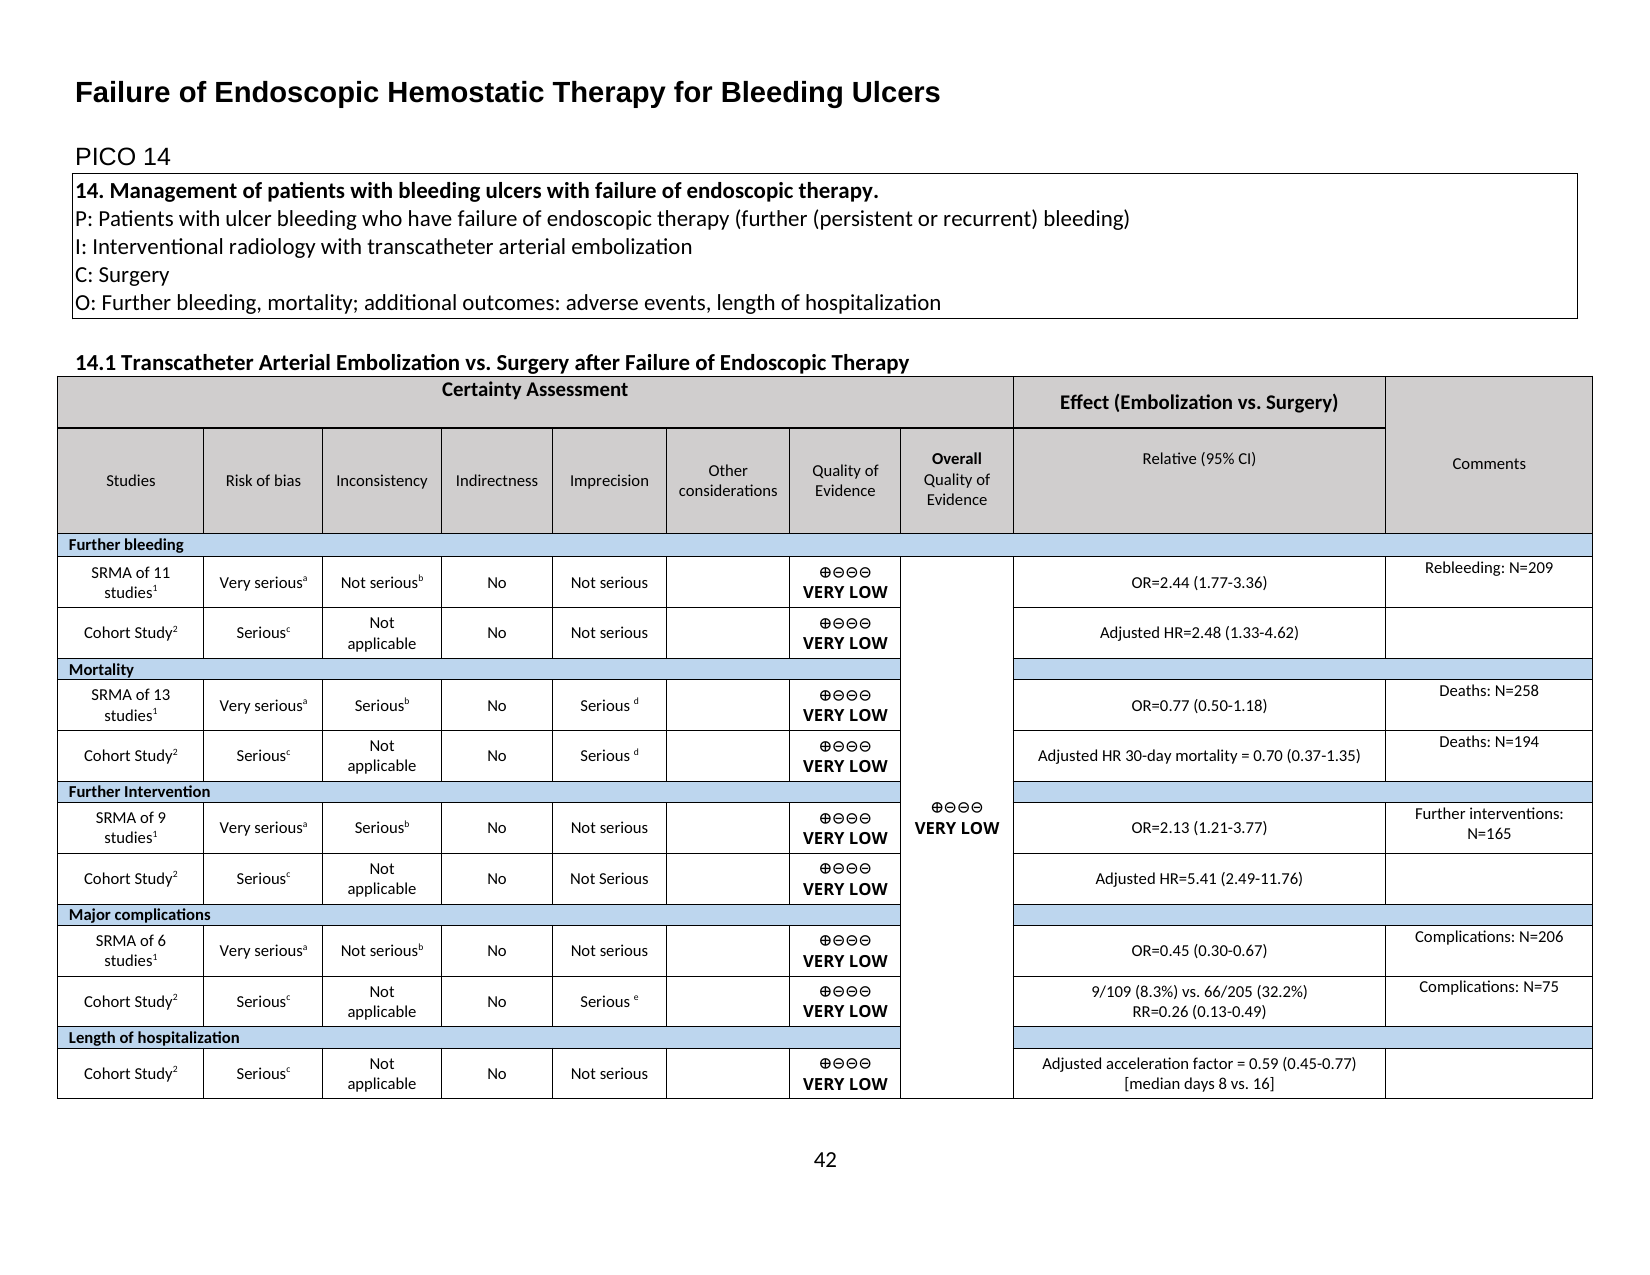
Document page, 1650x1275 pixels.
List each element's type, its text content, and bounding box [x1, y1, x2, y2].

text Failure of Endoscopic Hemostatic Therapy for Bleeding Ulcers [75, 75, 1575, 108]
table_cell SRMA of 6 studies1 [58, 926, 203, 976]
table_cell [1014, 905, 1592, 925]
table_cell [667, 926, 789, 976]
table_cell Imprecision [553, 429, 666, 533]
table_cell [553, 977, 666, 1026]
table_cell No [442, 557, 552, 607]
table_cell Seriousb [323, 680, 441, 730]
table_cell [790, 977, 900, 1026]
table_cell Overall Quality of Evidence [901, 429, 1013, 533]
table_cell Further interventions: N=165 [1386, 803, 1592, 853]
table_cell Rebleeding: N=209 [1386, 557, 1592, 607]
table_cell ⊕⊝⊝⊝ VERY LOW [790, 926, 900, 976]
table_cell ⊕⊝⊝⊝ VERY LOW [790, 803, 900, 853]
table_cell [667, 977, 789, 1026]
table_cell ⊕⊝⊝⊝ VERY LOW [790, 854, 900, 903]
table_cell Deaths: N=194 [1386, 731, 1592, 781]
table_cell Adjusted HR=2.48 (1.33-4.62) [1014, 608, 1385, 658]
table_cell Complications: N=206 [1386, 926, 1592, 976]
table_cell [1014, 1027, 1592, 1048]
table_cell OR=2.13 (1.21-3.77) [1014, 803, 1385, 853]
table_cell Not seriousb [323, 557, 441, 607]
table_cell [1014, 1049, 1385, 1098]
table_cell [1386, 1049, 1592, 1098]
table_cell ⊕⊝⊝⊝ VERY LOW [790, 731, 900, 781]
table_cell Not seriousb [323, 926, 441, 976]
table_cell [1386, 854, 1592, 903]
table_cell Not serious [553, 803, 666, 853]
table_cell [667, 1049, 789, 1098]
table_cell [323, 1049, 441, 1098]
table_cell Very seriousa [204, 557, 322, 607]
table_cell Further bleeding [58, 534, 1592, 556]
table_cell Quality of Evidence [790, 429, 900, 533]
table_cell [1014, 782, 1592, 802]
table_cell Cohort Study2 [58, 608, 203, 658]
table_cell Seriousc [204, 854, 322, 903]
table_cell No [442, 854, 552, 903]
table_cell No [442, 926, 552, 976]
table_cell Relative (95% CI) [1014, 429, 1385, 533]
table_cell [1014, 659, 1592, 679]
table_cell Major complications [58, 905, 900, 925]
table_cell Not serious [553, 926, 666, 976]
table_cell Not Serious [553, 854, 666, 903]
table_cell Not serious [553, 608, 666, 658]
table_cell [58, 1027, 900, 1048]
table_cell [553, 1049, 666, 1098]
table_cell Seriousc [204, 731, 322, 781]
table_cell Serious d [553, 731, 666, 781]
table_cell ⊕⊝⊝⊝ VERY LOW [901, 557, 1013, 1098]
table_cell [667, 731, 789, 781]
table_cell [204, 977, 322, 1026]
table_cell Seriousb [323, 803, 441, 853]
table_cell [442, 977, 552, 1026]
table_cell Cohort Study2 [58, 731, 203, 781]
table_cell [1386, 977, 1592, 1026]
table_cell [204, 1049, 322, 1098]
table_cell Deaths: N=258 [1386, 680, 1592, 730]
text PICO 14 [75, 142, 1575, 171]
table_cell Mortality [58, 659, 900, 679]
table_cell Very seriousa [204, 926, 322, 976]
table_cell SRMA of 13 studies1 [58, 680, 203, 730]
table_cell No [442, 731, 552, 781]
table_cell No [442, 803, 552, 853]
text 14. Management of patients with bleeding ulcers with failure of endoscopic therapy. [73, 174, 1577, 204]
table_header Effect (Embolization vs. Surgery) [1014, 377, 1385, 427]
table_cell [667, 680, 789, 730]
table_cell Cohort Study2 [58, 854, 203, 903]
table_cell ⊕⊝⊝⊝ VERY LOW [790, 557, 900, 607]
table_cell OR=2.44 (1.77-3.36) [1014, 557, 1385, 607]
table_cell OR=0.77 (0.50-1.18) [1014, 680, 1385, 730]
table_cell Not serious [553, 557, 666, 607]
table_cell SRMA of 11 studies1 [58, 557, 203, 607]
table_cell Very seriousa [204, 803, 322, 853]
table_cell Inconsistency [323, 429, 441, 533]
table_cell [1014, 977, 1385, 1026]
table_cell SRMA of 9 studies1 [58, 803, 203, 853]
table_cell Very seriousa [204, 680, 322, 730]
table_cell Seriousc [204, 608, 322, 658]
text I: Interventional radiology with transcatheter arterial embolization [75, 232, 1575, 260]
table_cell No [442, 608, 552, 658]
table_cell Adjusted HR=5.41 (2.49-11.76) [1014, 854, 1385, 903]
text 14.1 Transcatheter Arterial Embolization vs. Surgery after Failure of Endoscopic Therapy [75, 348, 1575, 376]
table_cell Further Intervention [58, 782, 900, 802]
table_cell Studies [58, 429, 203, 533]
text O: Further bleeding, mortality; additional outcomes: adverse events, length of hospitalization [73, 285, 1577, 318]
table_cell [667, 854, 789, 903]
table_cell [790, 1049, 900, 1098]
table_cell ⊕⊝⊝⊝ VERY LOW [790, 680, 900, 730]
table_cell [667, 608, 789, 658]
table_cell Not applicable [323, 608, 441, 658]
table_cell Not applicable [323, 731, 441, 781]
table_cell [667, 803, 789, 853]
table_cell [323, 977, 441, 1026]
table_cell Other considerations [667, 429, 789, 533]
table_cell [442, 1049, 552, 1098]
text C: Surgery [75, 260, 1575, 285]
table_cell Not applicable [323, 854, 441, 903]
table_cell Adjusted HR 30-day mortality = 0.70 (0.37-1.35) [1014, 731, 1385, 781]
table_cell OR=0.45 (0.30-0.67) [1014, 926, 1385, 976]
table_cell Indirectness [442, 429, 552, 533]
table_cell Risk of bias [204, 429, 322, 533]
table_cell [667, 557, 789, 607]
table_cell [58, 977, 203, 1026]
table_header Certainty Assessment [58, 377, 1013, 427]
table_header Comments [1386, 377, 1592, 533]
table_cell No [442, 680, 552, 730]
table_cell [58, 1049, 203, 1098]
table_cell Serious d [553, 680, 666, 730]
text P: Patients with ulcer bleeding who have failure of endoscopic therapy (further (persistent or recurrent) bleeding) [75, 204, 1575, 232]
table_cell [1386, 608, 1592, 658]
table_cell ⊕⊝⊝⊝ VERY LOW [790, 608, 900, 658]
